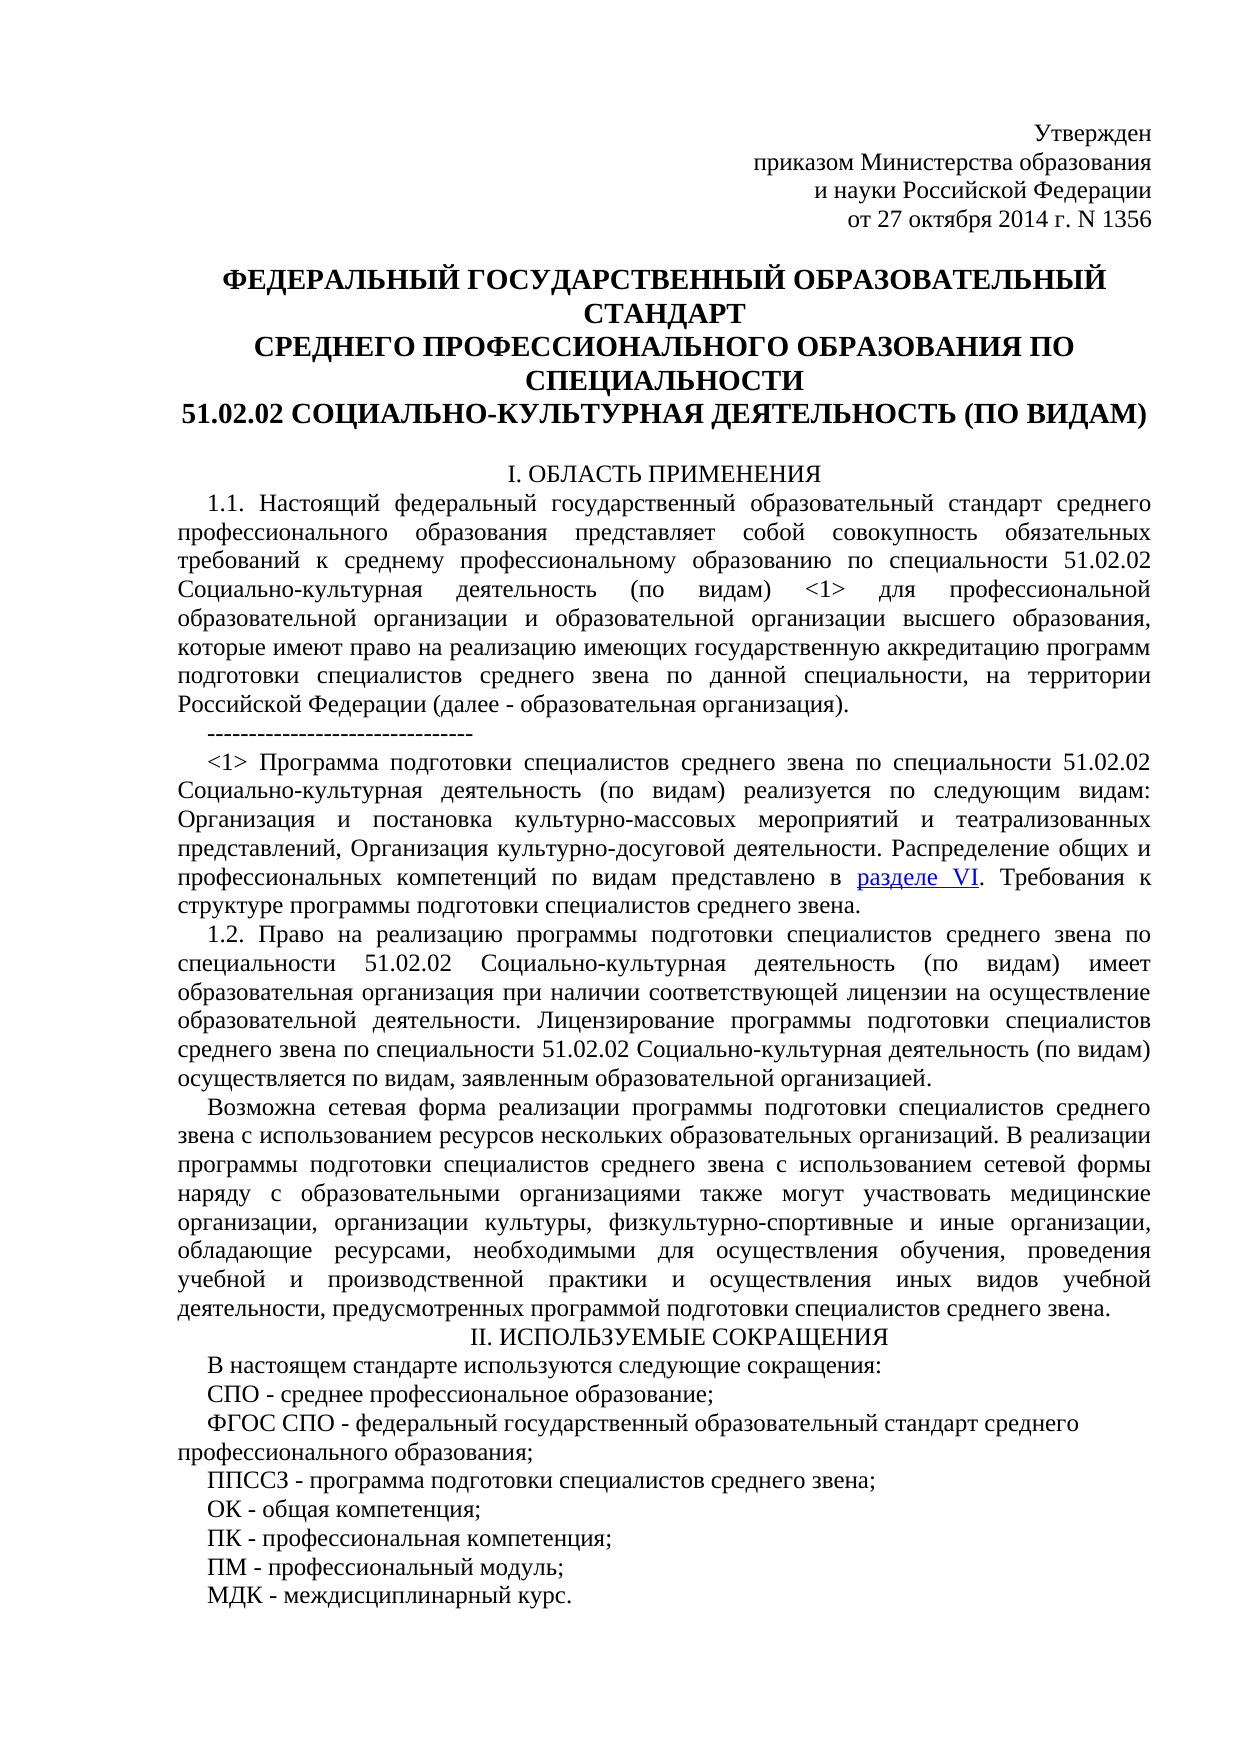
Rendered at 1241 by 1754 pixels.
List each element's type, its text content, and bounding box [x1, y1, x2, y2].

text II. ИСПОЛЬЗУЕМЫЕ СОКРАЩЕНИЯ [177, 1322, 1152, 1350]
text МДК - междисциплинарный курс. [177, 1580, 1152, 1609]
text Утвержден [177, 118, 1152, 147]
text <1> Программа подготовки специалистов среднего звена по специальности 51.02.02 Социально-культурная деятельность (по видам) реализуется по следующим видам: Организация и постановка культурно-массовых мероприятий и театрализованных представлений, Организация культурно-досуговой деятельности. Распределение общих и профессиональных компетенций по видам представлено в разделе VI. Требования к структуре программы подготовки специалистов среднего звена. [177, 747, 1152, 919]
text ОК - общая компетенция; [177, 1494, 1152, 1523]
text ФГОС СПО - федеральный государственный образовательный стандарт среднего профессионального образования; [177, 1408, 1152, 1465]
text от 27 октября 2014 г. N 1356 [177, 204, 1152, 233]
text и науки Российской Федерации [177, 176, 1152, 204]
text 1.2. Право на реализацию программы подготовки специалистов среднего звена по специальности 51.02.02 Социально-культурная деятельность (по видам) имеет образовательная организация при наличии соответствующей лицензии на осуществление образовательной деятельности. Лицензирование программы подготовки специалистов среднего звена по специальности 51.02.02 Социально-культурная деятельность (по видам) осуществляется по видам, заявленным образовательной организацией. [177, 919, 1152, 1092]
text 1.1. Настоящий федеральный государственный образовательный стандарт среднего профессионального образования представляет собой совокупность обязательных требований к среднему профессиональному образованию по специальности 51.02.02 Социально-культурная деятельность (по видам) <1> для профессиональной образовательной организации и образовательной организации высшего образования, которые имеют право на реализацию имеющих государственную аккредитацию программ подготовки специалистов среднего звена по данной специальности, на территории Российской Федерации (далее - образовательная организация). [177, 488, 1152, 718]
text I. ОБЛАСТЬ ПРИМЕНЕНИЯ [177, 459, 1152, 488]
text приказом Министерства образования [177, 147, 1152, 176]
text ПК - профессиональная компетенция; [177, 1523, 1152, 1552]
text В настоящем стандарте используются следующие сокращения: [177, 1350, 1152, 1379]
text ППССЗ - программа подготовки специалистов среднего звена; [177, 1465, 1152, 1494]
text ПМ - профессиональный модуль; [177, 1552, 1152, 1580]
text -------------------------------- [177, 718, 1152, 747]
text Возможна сетевая форма реализации программы подготовки специалистов среднего звена с использованием ресурсов нескольких образовательных организаций. В реализации программы подготовки специалистов среднего звена с использованием сетевой формы наряду с образовательными организациями также могут участвовать медицинские организации, организации культуры, физкультурно-спортивные и иные организации, обладающие ресурсами, необходимыми для осуществления обучения, проведения учебной и производственной практики и осуществления иных видов учебной деятельности, предусмотренных программой подготовки специалистов среднего звена. [177, 1092, 1152, 1322]
text СПО - среднее профессиональное образование; [177, 1379, 1152, 1408]
text ФЕДЕРАЛЬНЫЙ ГОСУДАРСТВЕННЫЙ ОБРАЗОВАТЕЛЬНЫЙ СТАНДАРТ СРЕДНЕГО ПРОФЕССИОНАЛЬНОГО ОБРАЗОВАНИЯ ПО СПЕЦИАЛЬНОСТИ 51.02.02 СОЦИАЛЬНО-КУЛЬТУРНАЯ ДЕЯТЕЛЬНОСТЬ (ПО ВИДАМ) [177, 262, 1152, 430]
